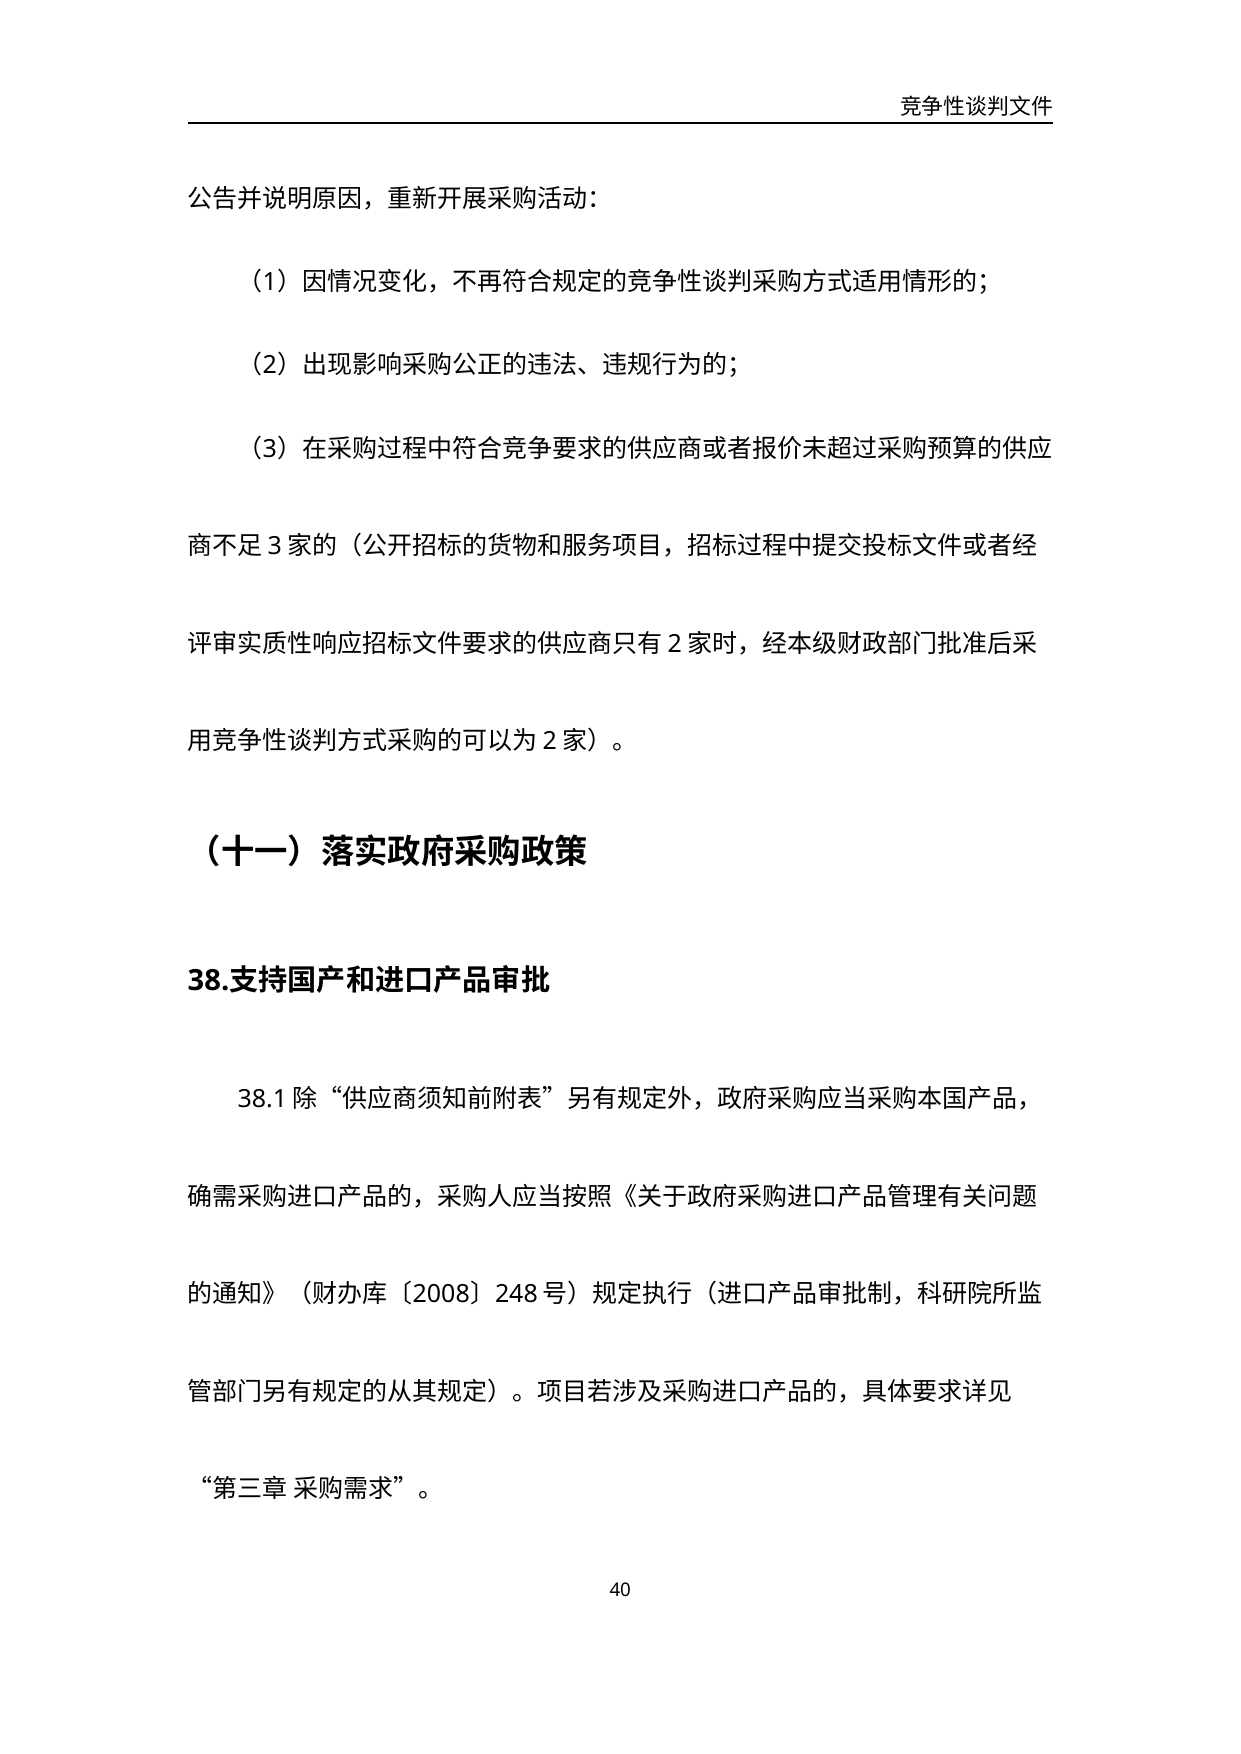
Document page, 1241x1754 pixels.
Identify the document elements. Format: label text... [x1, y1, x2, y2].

subtitle 落实政府采购政策 [187, 816, 1053, 881]
text 38.1除“供应商须知前附表”另有规定外，政府采购应当采购本国产品，确需采购进口产品的，采购人应当按照《关于政府采购进口产品管理有关问题的通知》（财办库〔2008〕248号）规定执行（进口产品审批制，科研院所监管部门另有规定的从其规定）。项目若涉及采购进口产品的，具体要求详见“第三章 采购需求”。 [187, 1064, 1053, 1519]
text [187, 164, 1053, 229]
subtitle 支持国产和进口产品审批 [187, 946, 1053, 1011]
text （3）在采购过程中符合竞争要求的供应商或者报价未超过采购预算的供应商不足3家的（公开招标的货物和服务项目，招标过程中提交投标文件或者经评审实质性响应招标文件要求的供应商只有2家时，经本级财政部门批准后采用竞争性谈判方式采购的可以为2家）。 [187, 414, 1053, 771]
text （1）因情况变化，不再符合规定的竞争性谈判采购方式适用情形的； [187, 247, 1053, 312]
text （2）出现影响采购公正的违法、违规行为的； [187, 331, 1053, 396]
